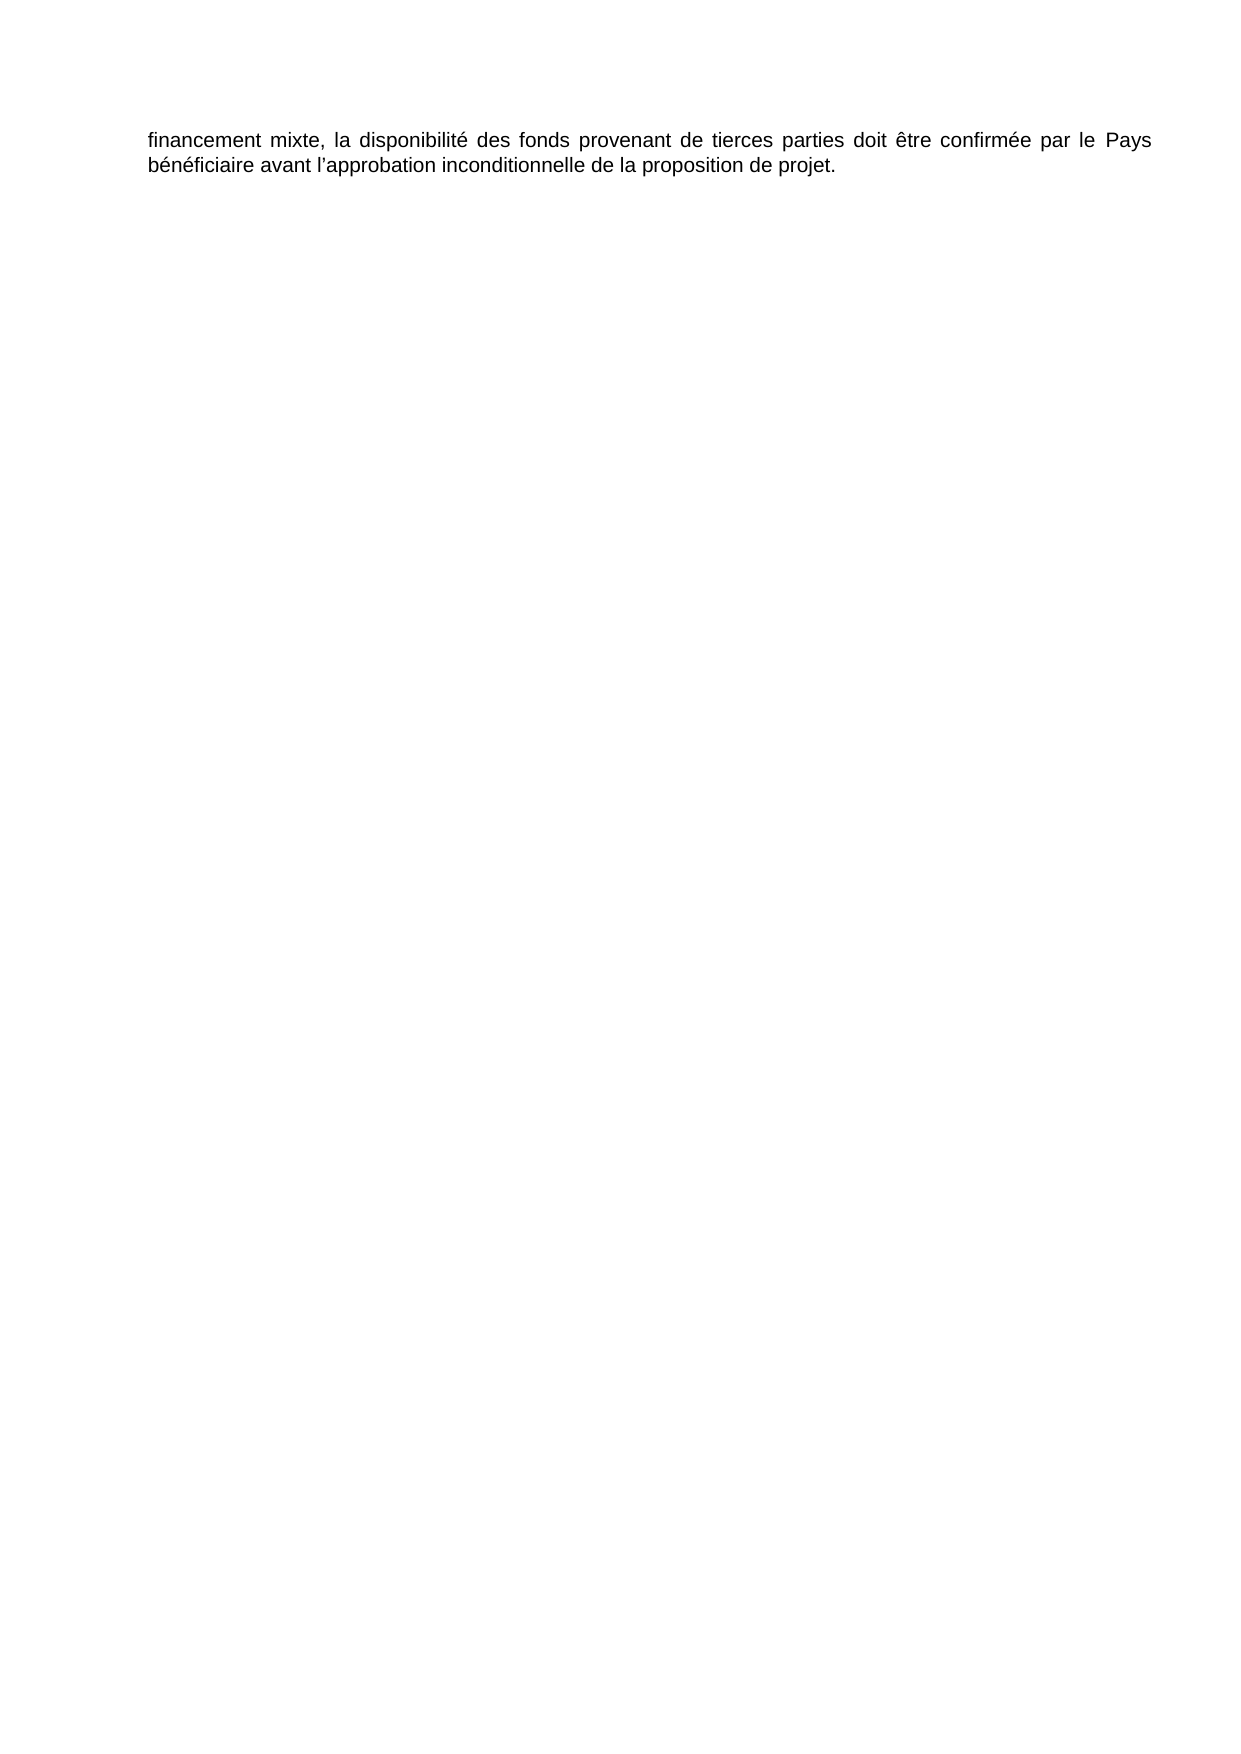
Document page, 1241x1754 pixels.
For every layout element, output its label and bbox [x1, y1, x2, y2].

list [148, 127, 1152, 177]
